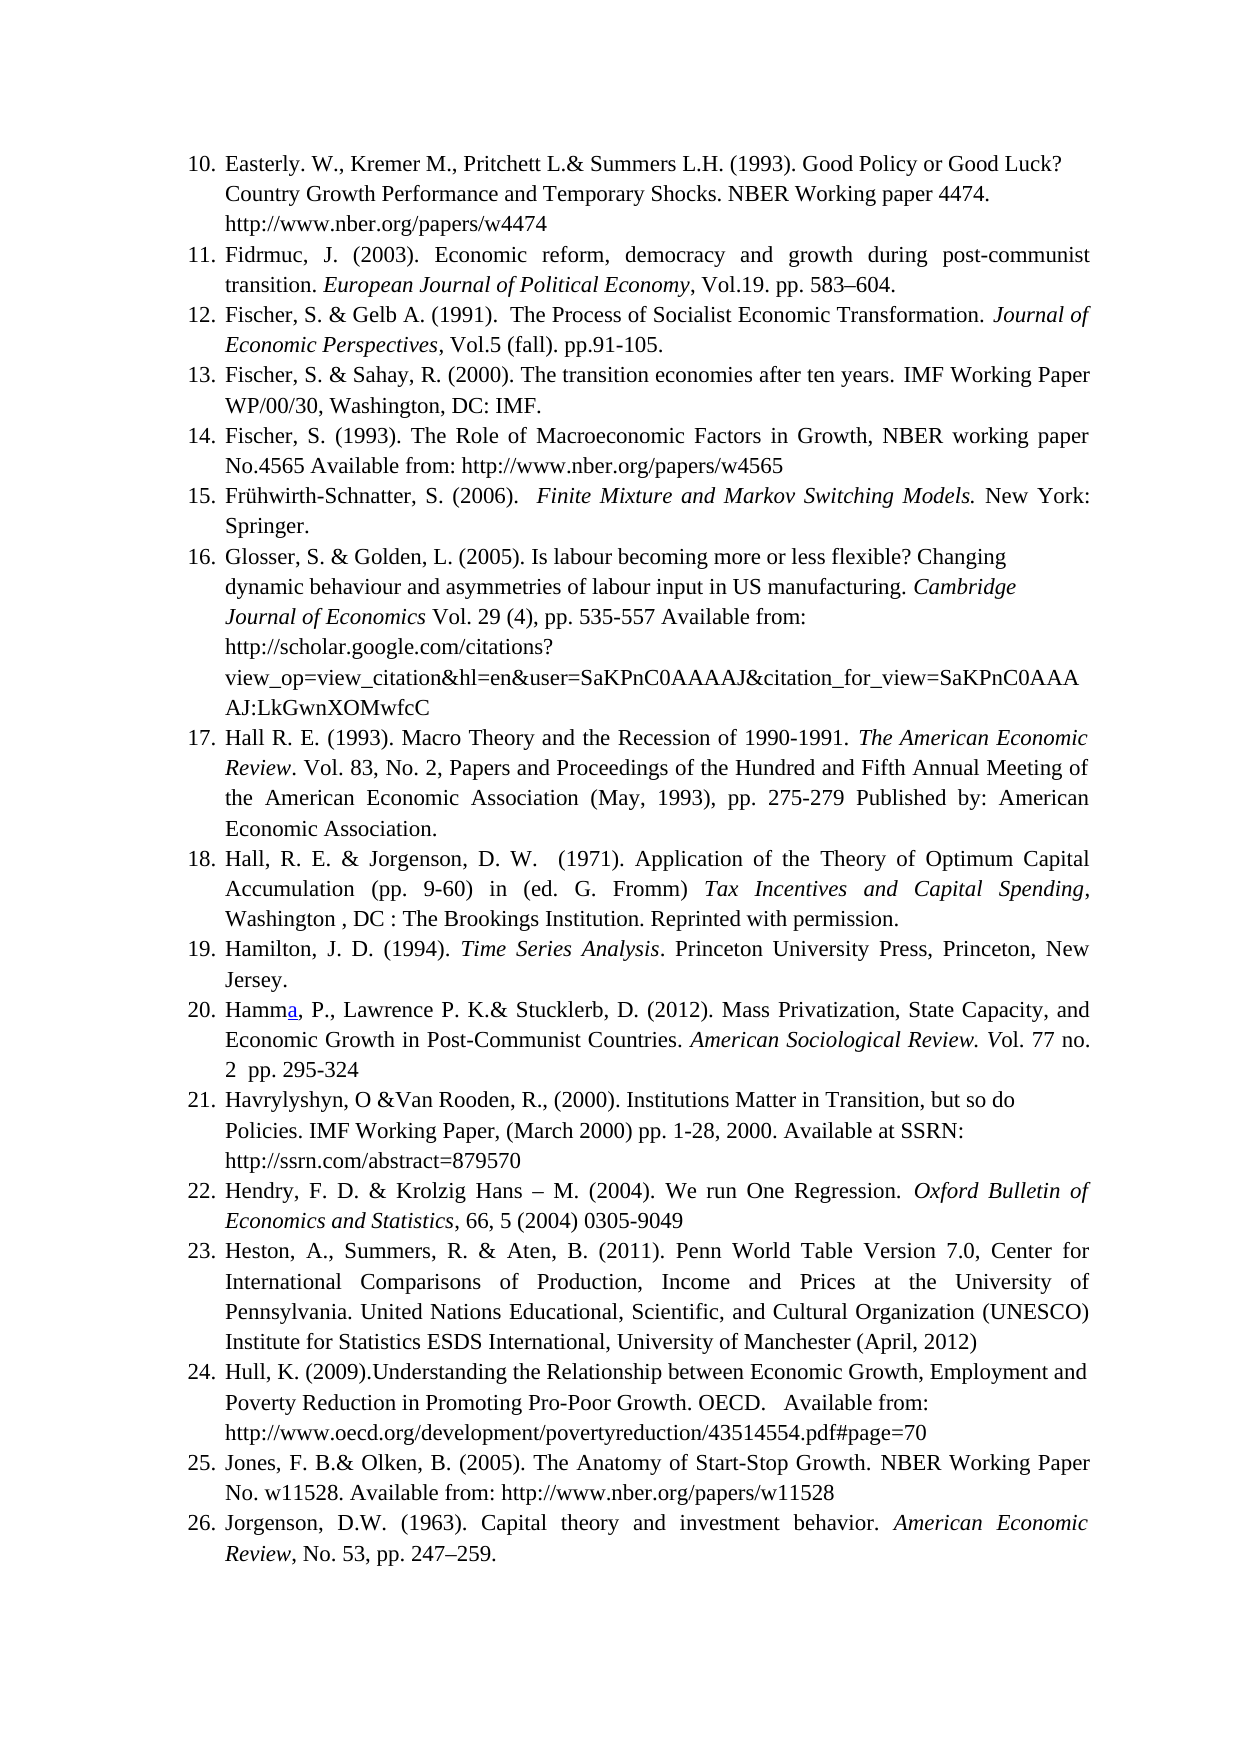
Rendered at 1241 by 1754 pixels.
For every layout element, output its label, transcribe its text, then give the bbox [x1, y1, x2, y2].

list Hall, R. E. & Jorgenson, D. W. (1971). Application of the Theory of Optimum Capital Accumulation (pp. 9-60) in (ed. G. Fromm) Tax Incentives and Capital Spending, Washington , DC : The Brookings Institution. Reprinted with permission. [187, 845, 1090, 932]
list Heston, A., Summers, R. & Aten, B. (2011). Penn World Table Version 7.0, Center for International Comparisons of Production, Income and Prices at the University of Pennsylvania. United Nations Educational, Scientific, and Cultural Organization (UNESCO) Institute for Statistics ESDS International, University of Manchester (April, 2012) [187, 1237, 1090, 1354]
list Fischer, S. (1993). The Role of Macroeconomic Factors in Growth, NBER working paper No.4565 Available from: http://www.nber.org/papers/w4565 [187, 422, 1090, 478]
list Hendry, F. D. & Krolzig Hans – M. (2004). We run One Regression. Oxford Bulletin of Economics and Statistics, 66, 5 (2004) 0305-9049 [187, 1177, 1090, 1234]
list Havrylyshyn, O &Van Rooden, R., (2000). Institutions Matter in Transition, but so do Policies. IMF Working Paper, (March 2000) pp. 1-28, 2000. Available at SSRN: http://ssrn.com/abstract=879570 [187, 1086, 1090, 1173]
list Fidrmuc, J. (2003). Economic reform, democracy and growth during post-communist transition. European Journal of Political Economy, Vol.19. pp. 583–604. [187, 241, 1090, 297]
list Hull, K. (2009).Understanding the Relationship between Economic Growth, Employment and Poverty Reduction in Promoting Pro-Poor Growth. OECD. Available from: http://www.oecd.org/development/povertyreduction/43514554.pdf#page=70 [187, 1358, 1090, 1445]
list Easterly. W., Kremer M., Pritchett L.& Summers L.H. (1993). Good Policy or Good Luck? Country Growth Performance and Temporary Shocks. NBER Working paper 4474. http://www.nber.org/papers/w4474 [187, 150, 1090, 237]
list Glosser, S. & Golden, L. (2005). Is labour becoming more or less flexible? Changing dynamic behaviour and asymmetries of labour input in US manufacturing. Cambridge Journal of Economics Vol. 29 (4), pp. 535-557 Available from: http://scholar.google.com/citations?view_op=view_citation&hl=en&user=SaKPnC0AAAAJ&citation_for_view=SaKPnC0AAAAJ:LkGwnXOMwfcC [187, 543, 1090, 720]
list Frühwirth-Schnatter, S. (2006). Finite Mixture and Markov Switching Models. New York: Springer. [187, 482, 1090, 539]
list Fischer, S. & Gelb A. (1991). The Process of Socialist Economic Transformation. Journal of Economic Perspectives, Vol.5 (fall). pp.91-105. [187, 301, 1090, 358]
list Hamilton, J. D. (1994). Time Series Analysis. Princeton University Press, Princeton, New Jersey. [187, 935, 1090, 992]
list Jorgenson, D.W. (1963). Capital theory and investment behavior. American Economic Review, No. 53, pp. 247–259. [187, 1509, 1090, 1566]
list Fischer, S. & Sahay, R. (2000). The transition economies after ten years. IMF Working Paper WP/00/30, Washington, DC: IMF. [187, 361, 1090, 418]
list Hall R. E. (1993). Macro Theory and the Recession of 1990-1991. The American Economic Review. Vol. 83, No. 2, Papers and Proceedings of the Hundred and Fifth Annual Meeting of the American Economic Association (May, 1993), pp. 275-279 Published by: American Economic Association. [187, 724, 1090, 841]
list Hamma, P., Lawrence P. K.& Stucklerb, D. (2012). Mass Privatization, State Capacity, and Economic Growth in Post-Communist Countries. American Sociological Review. Vol. 77 no. 2 pp. 295-324 [187, 996, 1090, 1083]
list Jones, F. B.& Olken, B. (2005). The Anatomy of Start-Stop Growth. NBER Working Paper No. w11528. Available from: http://www.nber.org/papers/w11528 [187, 1449, 1090, 1506]
